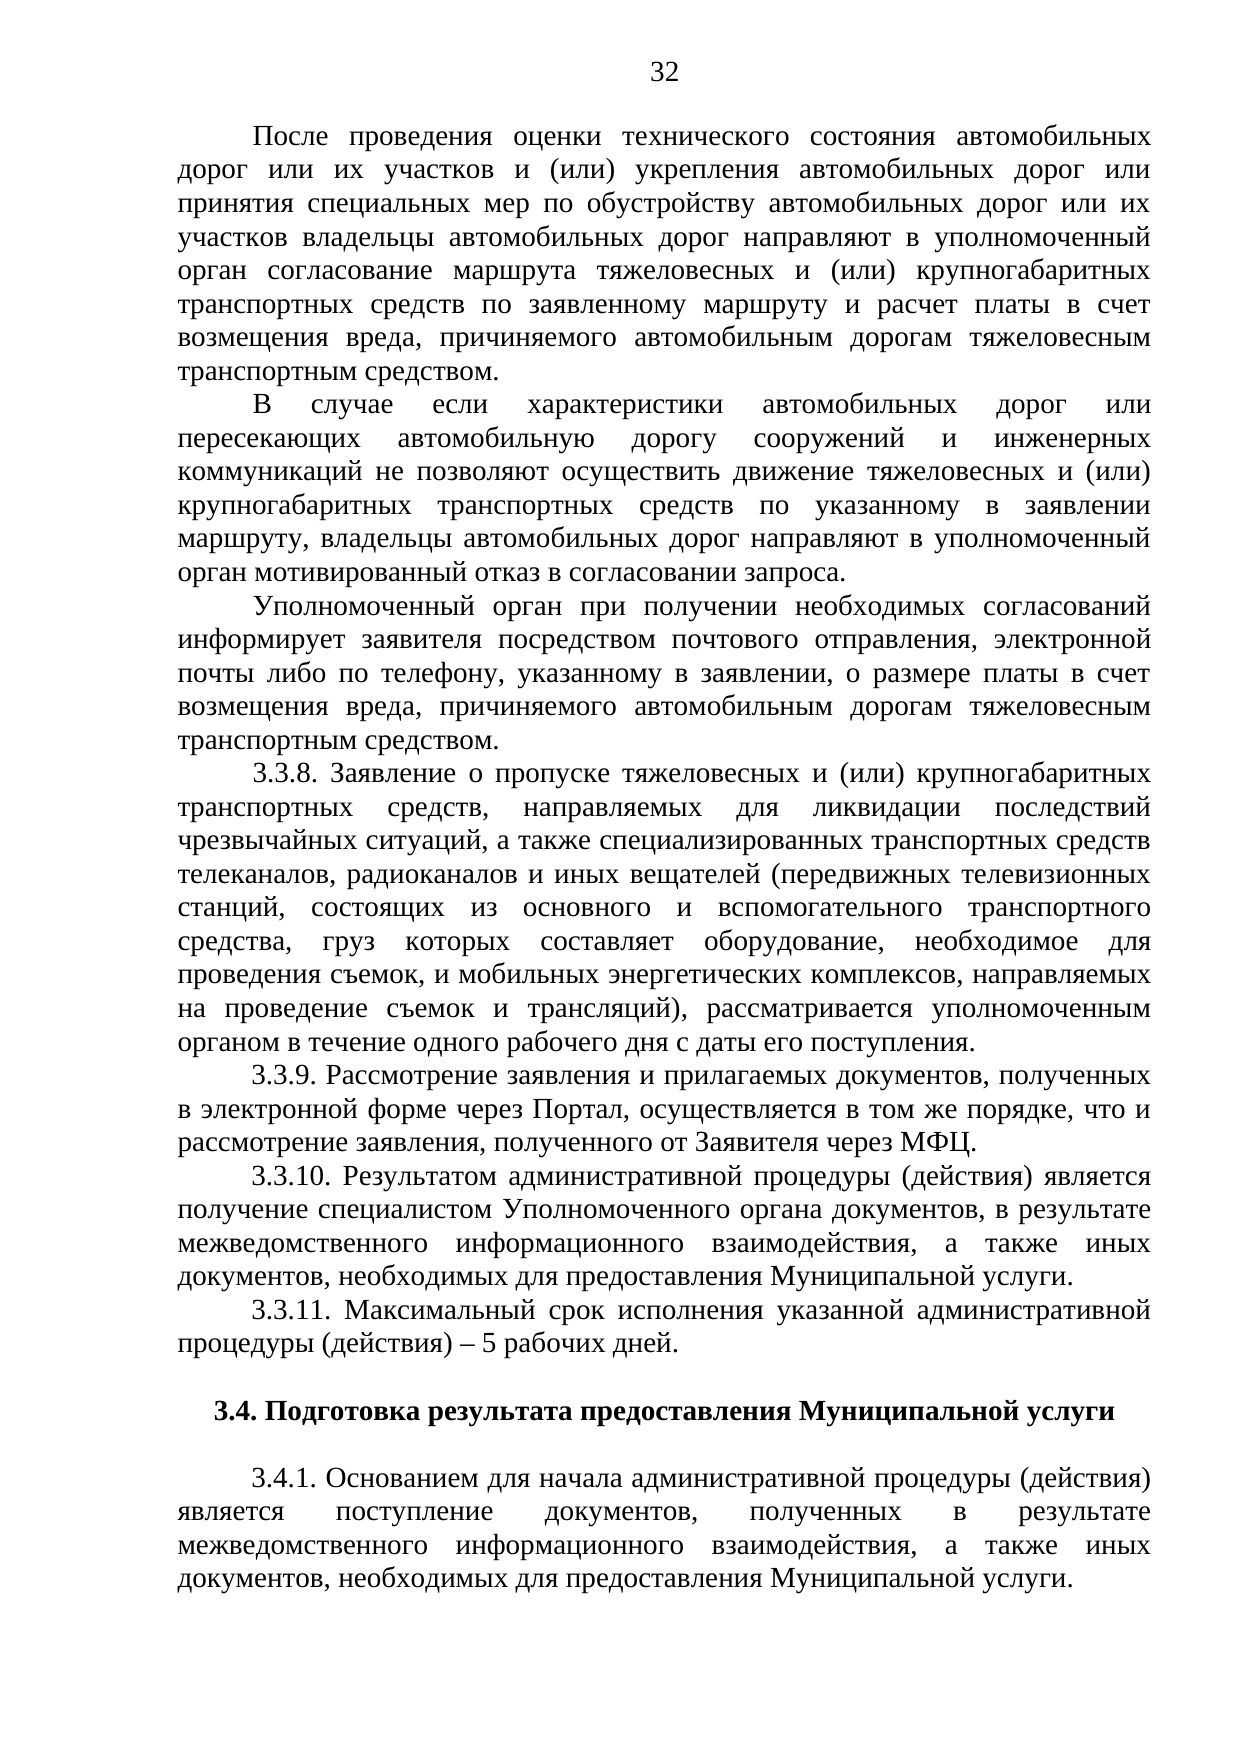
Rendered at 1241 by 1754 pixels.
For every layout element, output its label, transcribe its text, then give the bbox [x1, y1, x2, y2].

text После проведения оценки технического состояния автомобильных дорог или их участков и (или) укрепления автомобильных дорог или принятия специальных мер по обустройству автомобильных дорог или их участков владельцы автомобильных дорог направляют в уполномоченный орган согласование маршрута тяжеловесных и (или) крупногабаритных транспортных средств по заявленному маршруту и расчет платы в счет возмещения вреда, причиняемого автомобильным дорогам тяжеловесным транспортным средством. [177, 118, 1152, 386]
text 3.4. Подготовка результата предоставления Муниципальной услуги [177, 1393, 1152, 1426]
text 3.3.8. Заявление о пропуске тяжеловесных и (или) крупногабаритных транспортных средств, направляемых для ликвидации последствий чрезвычайных ситуаций, а также специализированных транспортных средств телеканалов, радиоканалов и иных вещателей (передвижных телевизионных станций, состоящих из основного и вспомогательного транспортного средства, груз которых составляет оборудование, необходимое для проведения съемок, и мобильных энергетических комплексов, направляемых на проведение съемок и трансляций), рассматривается уполномоченным органом в течение одного рабочего дня с даты его поступления. [177, 755, 1152, 1057]
text В случае если характеристики автомобильных дорог или пересекающих автомобильную дорогу сооружений и инженерных коммуникаций не позволяют осуществить движение тяжеловесных и (или) крупногабаритных транспортных средств по указанному в заявлении маршруту, владельцы автомобильных дорог направляют в уполномоченный орган мотивированный отказ в согласовании запроса. [177, 386, 1152, 588]
text Уполномоченный орган при получении необходимых согласований информирует заявителя посредством почтового отправления, электронной почты либо по телефону, указанному в заявлении, о размере платы в счет возмещения вреда, причиняемого автомобильным дорогам тяжеловесным транспортным средством. [177, 588, 1152, 755]
text 3.3.9. Рассмотрение заявления и прилагаемых документов, полученных в электронной форме через Портал, осуществляется в том же порядке, что и рассмотрение заявления, полученного от Заявителя через МФЦ. [177, 1057, 1152, 1158]
text 3.4.1. Основанием для начала административной процедуры (действия) является поступление документов, полученных в результате межведомственного информационного взаимодействия, а также иных документов, необходимых для предоставления Муниципальной услуги. [177, 1460, 1152, 1594]
text 3.3.10. Результатом административной процедуры (действия) является получение специалистом Уполномоченного органа документов, в результате межведомственного информационного взаимодействия, а также иных документов, необходимых для предоставления Муниципальной услуги. [177, 1158, 1152, 1292]
text 3.3.11. Максимальный срок исполнения указанной административной процедуры (действия) – 5 рабочих дней. [177, 1292, 1152, 1359]
